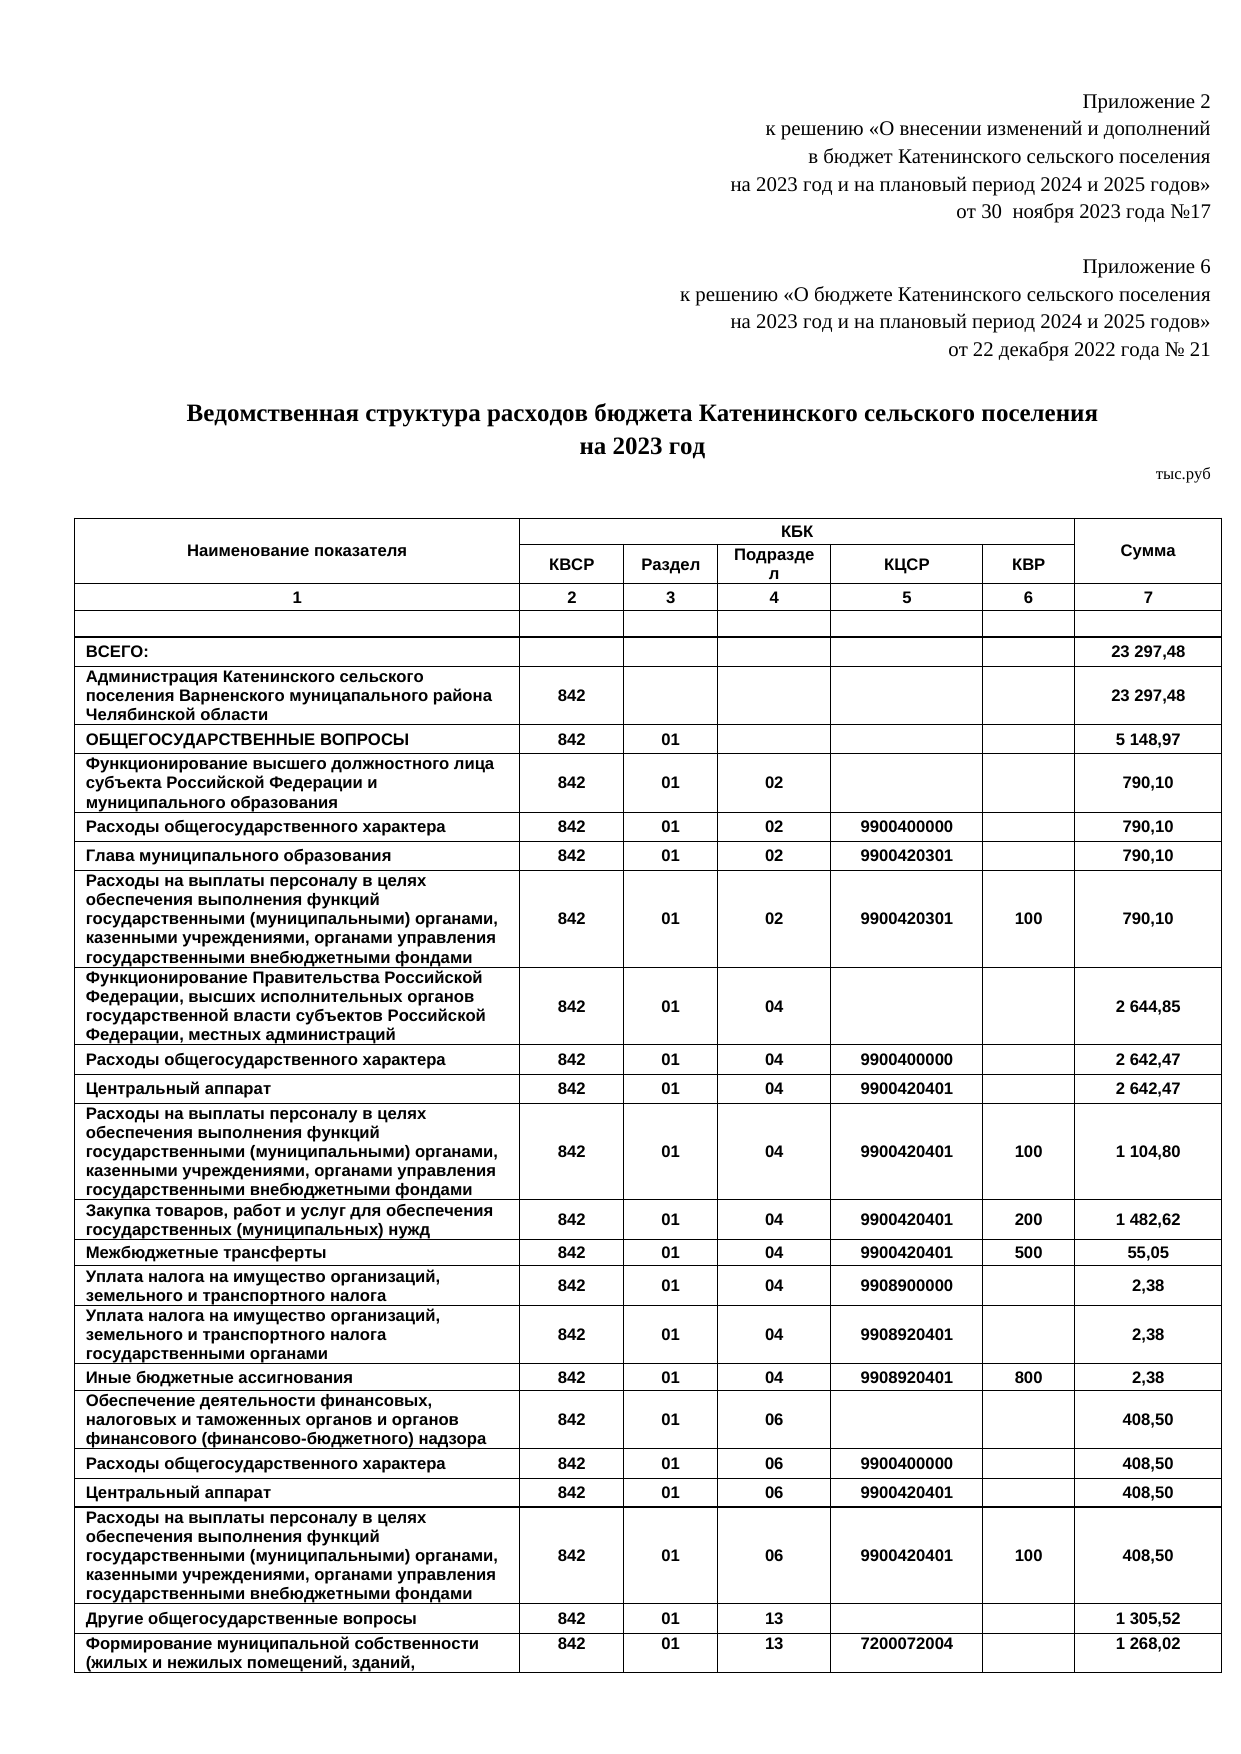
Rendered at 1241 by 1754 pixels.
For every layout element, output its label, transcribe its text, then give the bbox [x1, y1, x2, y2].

table_cell [520, 638, 623, 666]
table_cell 842 [520, 1508, 623, 1603]
text Ведомственная структура расходов бюджета Катенинского сельского поселения [74, 398, 1211, 426]
table_cell 7200072004 [831, 1634, 982, 1672]
table_header Наименование показателя [75, 519, 519, 583]
table_cell 04 [718, 1240, 830, 1265]
table_cell 23 297,48 [1075, 638, 1221, 666]
table_cell 842 [520, 1479, 623, 1506]
table_cell 02 [718, 754, 830, 812]
table_cell 04 [718, 1200, 830, 1239]
table_cell 06 [718, 1449, 830, 1477]
table_cell 06 [718, 1479, 830, 1506]
text Приложение 2 [74, 89, 1211, 113]
table_cell Межбюджетные трансферты [75, 1240, 519, 1265]
table_cell 842 [520, 725, 623, 753]
table_cell 01 [624, 813, 717, 841]
table_cell 200 [983, 1200, 1074, 1239]
table_cell 9900420401 [831, 1508, 982, 1603]
table_cell 100 [983, 871, 1074, 967]
table_cell 04 [718, 1306, 830, 1363]
table_cell 01 [624, 1045, 717, 1073]
table_cell 01 [624, 725, 717, 753]
table_cell 06 [718, 1391, 830, 1448]
table_cell [983, 1449, 1074, 1477]
table_cell [983, 1045, 1074, 1073]
table_cell Обеспечение деятельности финансовых, налоговых и таможенных органов и органов финансового (финансово-бюджетного) надзора [75, 1391, 519, 1448]
table_cell 01 [624, 1240, 717, 1265]
table_cell [983, 1634, 1074, 1672]
table_cell [983, 1306, 1074, 1363]
table_cell [624, 611, 717, 636]
table_cell 02 [718, 813, 830, 841]
table_cell Центральный аппарат [75, 1075, 519, 1102]
table_cell 842 [520, 1634, 623, 1672]
text на 2023 год и на плановый период 2024 и 2025 годов» [74, 171, 1211, 196]
table_cell 9900420401 [831, 1200, 982, 1239]
text на 2023 год и на плановый период 2024 и 2025 годов» [74, 309, 1211, 333]
table_cell Другие общегосударственные вопросы [75, 1604, 519, 1632]
table_cell 5 148,97 [1075, 725, 1221, 753]
table_cell 9900420301 [831, 871, 982, 967]
table_cell 01 [624, 1449, 717, 1477]
table_cell [983, 611, 1074, 636]
table_cell 842 [520, 1266, 623, 1305]
table_cell 3 [624, 584, 717, 610]
table_cell 9908920401 [831, 1306, 982, 1363]
table_cell [831, 638, 982, 666]
table_cell 9900400000 [831, 1449, 982, 1477]
table_cell 9900400000 [831, 1045, 982, 1073]
table_cell [831, 725, 982, 753]
table_cell [624, 638, 717, 666]
text на 2023 год [74, 431, 1211, 459]
table_cell 2,38 [1075, 1364, 1221, 1390]
table_cell 842 [520, 842, 623, 870]
table_cell 842 [520, 1045, 623, 1073]
table_cell Расходы общегосударственного характера [75, 1449, 519, 1477]
table_cell КЦСР [831, 545, 982, 583]
table_cell 842 [520, 1240, 623, 1265]
table_cell 790,10 [1075, 813, 1221, 841]
table_cell 842 [520, 1200, 623, 1239]
table_cell КВСР [520, 545, 623, 583]
table_cell 842 [520, 968, 623, 1044]
table_cell 790,10 [1075, 842, 1221, 870]
table_cell [983, 1075, 1074, 1102]
text тыс.руб [74, 464, 1211, 483]
table_cell 9908900000 [831, 1266, 982, 1305]
table_cell 1 482,62 [1075, 1200, 1221, 1239]
table_cell 790,10 [1075, 754, 1221, 812]
table_cell 2,38 [1075, 1306, 1221, 1363]
table_cell [718, 725, 830, 753]
table_cell 9900420401 [831, 1479, 982, 1506]
table_cell [983, 638, 1074, 666]
table_cell 842 [520, 1104, 623, 1199]
table_cell 04 [718, 1045, 830, 1073]
table_cell 4 [718, 584, 830, 610]
table_cell Расходы общегосударственного характера [75, 813, 519, 841]
table_cell [75, 611, 519, 636]
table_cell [75, 1634, 519, 1672]
table_cell 04 [718, 1364, 830, 1390]
table_cell 9900420301 [831, 842, 982, 870]
table_cell 1 [75, 584, 519, 610]
text в бюджет Катенинского сельского поселения [74, 144, 1211, 168]
table_cell 408,50 [1075, 1479, 1221, 1506]
table_cell [831, 968, 982, 1044]
table_cell 9900400000 [831, 813, 982, 841]
table_cell Закупка товаров, работ и услуг для обеспечения государственных (муниципальных) нужд [75, 1200, 519, 1239]
table_cell [718, 611, 830, 636]
table_cell [718, 638, 830, 666]
text от 22 декабря 2022 года № 21 [74, 337, 1211, 361]
table_cell 842 [520, 1364, 623, 1390]
table_cell 2 642,47 [1075, 1045, 1221, 1073]
table_cell Подраздел [718, 545, 830, 583]
text Приложение 6 [74, 254, 1211, 278]
table_cell Центральный аппарат [75, 1479, 519, 1506]
table_cell 01 [624, 1306, 717, 1363]
table_cell Уплата налога на имущество организаций, земельного и транспортного налога [75, 1266, 519, 1305]
table_cell [983, 813, 1074, 841]
table_cell 1 268,02 [1075, 1634, 1221, 1672]
table_cell 1 104,80 [1075, 1104, 1221, 1199]
table_cell [983, 725, 1074, 753]
table_cell 842 [520, 871, 623, 967]
table_cell 842 [520, 1604, 623, 1632]
table_cell 55,05 [1075, 1240, 1221, 1265]
table_cell 6 [983, 584, 1074, 610]
table_cell 01 [624, 754, 717, 812]
table_cell 5 [831, 584, 982, 610]
table_cell 01 [624, 1508, 717, 1603]
table_cell 842 [520, 1306, 623, 1363]
table_cell 2 [520, 584, 623, 610]
table_cell [831, 1391, 982, 1448]
table_cell Функционирование Правительства Российской Федерации, высших исполнительных органов государственной власти субъектов Российской Федерации, местных администраций [75, 968, 519, 1044]
table_cell 01 [624, 968, 717, 1044]
table_cell 408,50 [1075, 1508, 1221, 1603]
table_cell КВР [983, 545, 1074, 583]
table_cell 01 [624, 842, 717, 870]
table_cell 842 [520, 754, 623, 812]
table_cell 408,50 [1075, 1449, 1221, 1477]
table_cell 01 [624, 1364, 717, 1390]
table_cell 790,10 [1075, 871, 1221, 967]
table_cell 842 [520, 1075, 623, 1102]
text к решению «О внесении изменений и дополнений [74, 116, 1211, 140]
table_cell 01 [624, 1266, 717, 1305]
table_cell 01 [624, 1200, 717, 1239]
table_cell 9908920401 [831, 1364, 982, 1390]
table_cell 7 [1075, 584, 1221, 610]
table_cell 04 [718, 1075, 830, 1102]
table_cell 9900420401 [831, 1075, 982, 1102]
table_cell [718, 667, 830, 724]
table_cell Функционирование высшего должностного лица субъекта Российской Федерации и муниципального образования [75, 754, 519, 812]
table_cell Уплата налога на имущество организаций, земельного и транспортного налога государственными органами [75, 1306, 519, 1363]
table_cell [831, 754, 982, 812]
table_cell [624, 667, 717, 724]
table_cell [983, 1391, 1074, 1448]
table_cell [983, 1479, 1074, 1506]
table_cell 01 [624, 1391, 717, 1448]
table_cell 2 644,85 [1075, 968, 1221, 1044]
table_cell 04 [718, 1266, 830, 1305]
table_cell 01 [624, 1104, 717, 1199]
table_cell 408,50 [1075, 1391, 1221, 1448]
table_cell 9900420401 [831, 1240, 982, 1265]
table_cell 13 [718, 1634, 830, 1672]
table_cell 06 [718, 1508, 830, 1603]
table_cell 1 305,52 [1075, 1604, 1221, 1632]
table_cell ОБЩЕГОСУДАРСТВЕННЫЕ ВОПРОСЫ [75, 725, 519, 753]
table_cell 01 [624, 1075, 717, 1102]
table_cell 02 [718, 842, 830, 870]
table_cell 23 297,48 [1075, 667, 1221, 724]
table_cell [831, 667, 982, 724]
table_cell 100 [983, 1508, 1074, 1603]
table_cell 01 [624, 871, 717, 967]
table_cell 04 [718, 1104, 830, 1199]
table_cell 04 [718, 968, 830, 1044]
table_cell 842 [520, 1391, 623, 1448]
table_cell [520, 611, 623, 636]
table_cell 2,38 [1075, 1266, 1221, 1305]
table_cell 01 [624, 1479, 717, 1506]
table_cell ВСЕГО: [75, 638, 519, 666]
table_cell 01 [624, 1604, 717, 1632]
table_cell 13 [718, 1604, 830, 1632]
table_cell Администрация Катенинского сельского поселения Варненского муницапального района Челябинской области [75, 667, 519, 724]
table_cell [983, 968, 1074, 1044]
table_cell 2 642,47 [1075, 1075, 1221, 1102]
table_header КБК [520, 519, 1074, 544]
table_cell Глава муниципального образования [75, 842, 519, 870]
table_cell [983, 667, 1074, 724]
table_cell Расходы общегосударственного характера [75, 1045, 519, 1073]
table_cell [831, 1604, 982, 1632]
text к решению «О бюджете Катенинского сельского поселения [74, 282, 1211, 306]
table_cell 800 [983, 1364, 1074, 1390]
text от 30 ноября 2023 года №17 [74, 199, 1211, 223]
table_cell Иные бюджетные ассигнования [75, 1364, 519, 1390]
table_cell Раздел [624, 545, 717, 583]
table_cell 842 [520, 813, 623, 841]
table_cell 9900420401 [831, 1104, 982, 1199]
table_cell [983, 754, 1074, 812]
table_cell 842 [520, 667, 623, 724]
table_cell [983, 1604, 1074, 1632]
table_cell 01 [624, 1634, 717, 1672]
table_cell [983, 842, 1074, 870]
table_cell 100 [983, 1104, 1074, 1199]
table_cell 02 [718, 871, 830, 967]
table_cell [831, 611, 982, 636]
table_header Сумма [1075, 519, 1221, 583]
table_cell [983, 1266, 1074, 1305]
table_cell 500 [983, 1240, 1074, 1265]
table_cell [1075, 611, 1221, 636]
table_cell 842 [520, 1449, 623, 1477]
